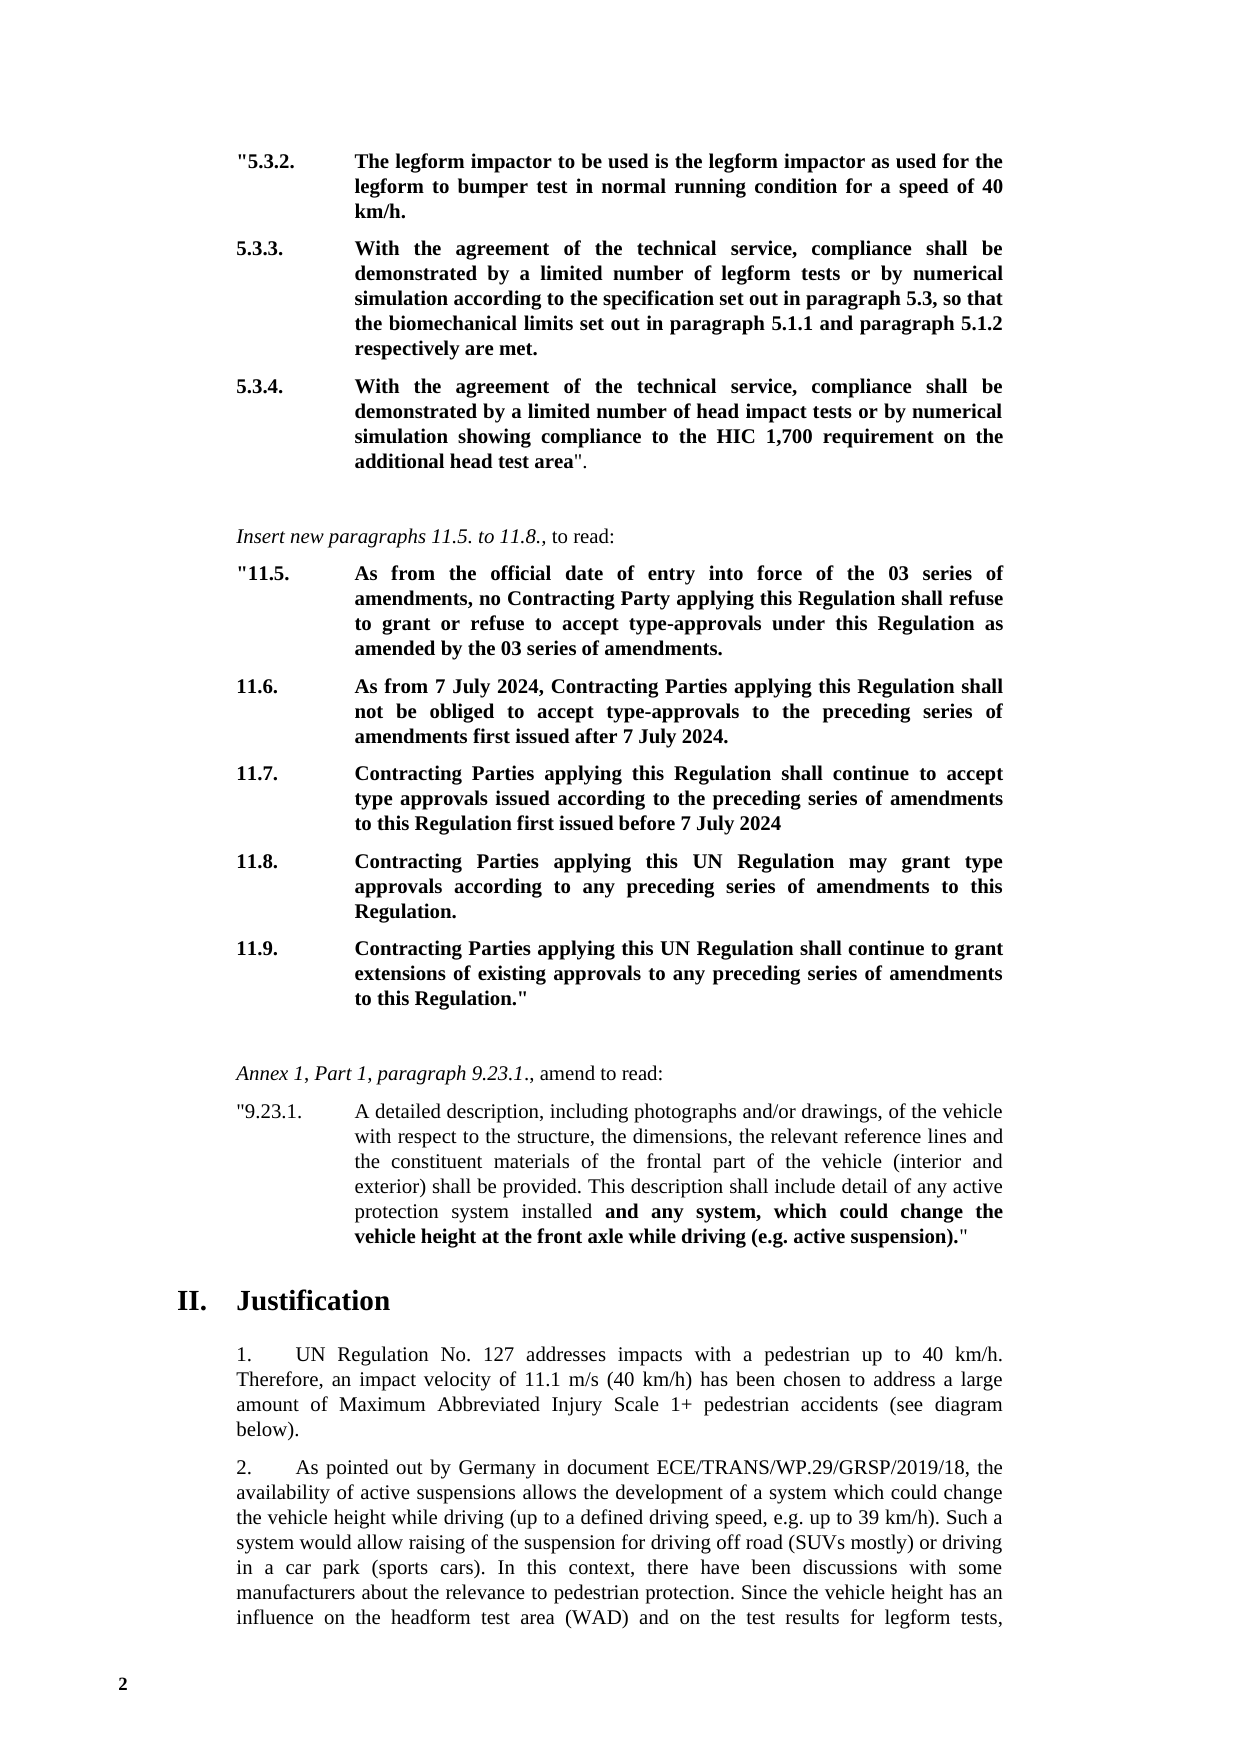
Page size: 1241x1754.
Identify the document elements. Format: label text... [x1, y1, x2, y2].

text 1. UN Regulation No. 127 addresses impacts with a pedestrian up to 40 km/h. Therefore, an impact velocity of 11.1 m/s (40 km/h) has been chosen to address a large amount of Maximum Abbreviated Injury Scale 1+ pedestrian accidents (see diagram below). [236, 1341, 1004, 1441]
text Insert new paragraphs 11.5. to 11.8., to read: [236, 523, 1004, 548]
text 5.3.3. With the agreement of the technical service, compliance shall be demonstrated by a limited number of legform tests or by numerical simulation according to the specification set out in paragraph 5.3, so that the biomechanical limits set out in paragraph 5.1.1 and paragraph 5.1.2 respectively are met. [236, 235, 1004, 360]
text 11.6. As from 7 July 2024, Contracting Parties applying this Regulation shall not be obliged to accept type-approvals to the preceding series of amendments first issued after 7 July 2024. [236, 673, 1004, 748]
text 11.9. Contracting Parties applying this UN Regulation shall continue to grant extensions of existing approvals to any preceding series of amendments to this Regulation." [236, 935, 1004, 1010]
text "11.5. As from the official date of entry into force of the 03 series of amendments, no Contracting Party applying this Regulation shall refuse to grant or refuse to accept type-approvals under this Regulation as amended by the 03 series of amendments. [236, 560, 1004, 660]
text 11.7. Contracting Parties applying this Regulation shall continue to accept type approvals issued according to the preceding series of amendments to this Regulation first issued before 7 July 2024 [236, 760, 1004, 835]
text 5.3.4. With the agreement of the technical service, compliance shall be demonstrated by a limited number of head impact tests or by numerical simulation showing compliance to the HIC 1,700 requirement on the additional head test area". [236, 373, 1004, 473]
text "5.3.2. The legform impactor to be used is the legform impactor as used for the legform to bumper test in normal running condition for a speed of 40 km/h. [236, 148, 1004, 223]
text "9.23.1. A detailed description, including photographs and/or drawings, of the vehicle with respect to the structure, the dimensions, the relevant reference lines and the constituent materials of the frontal part of the vehicle (interior and exterior) shall be provided. This description shall include detail of any active protection system installed and any system, which could change the vehicle height at the front axle while driving (e.g. active suspension)." [236, 1098, 1004, 1248]
text II. Justification [118, 1285, 1004, 1316]
text Annex 1, Part 1, paragraph 9.23.1., amend to read: [236, 1060, 1004, 1085]
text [236, 1454, 1004, 1629]
text 11.8. Contracting Parties applying this UN Regulation may grant type approvals according to any preceding series of amendments to this Regulation. [236, 848, 1004, 923]
